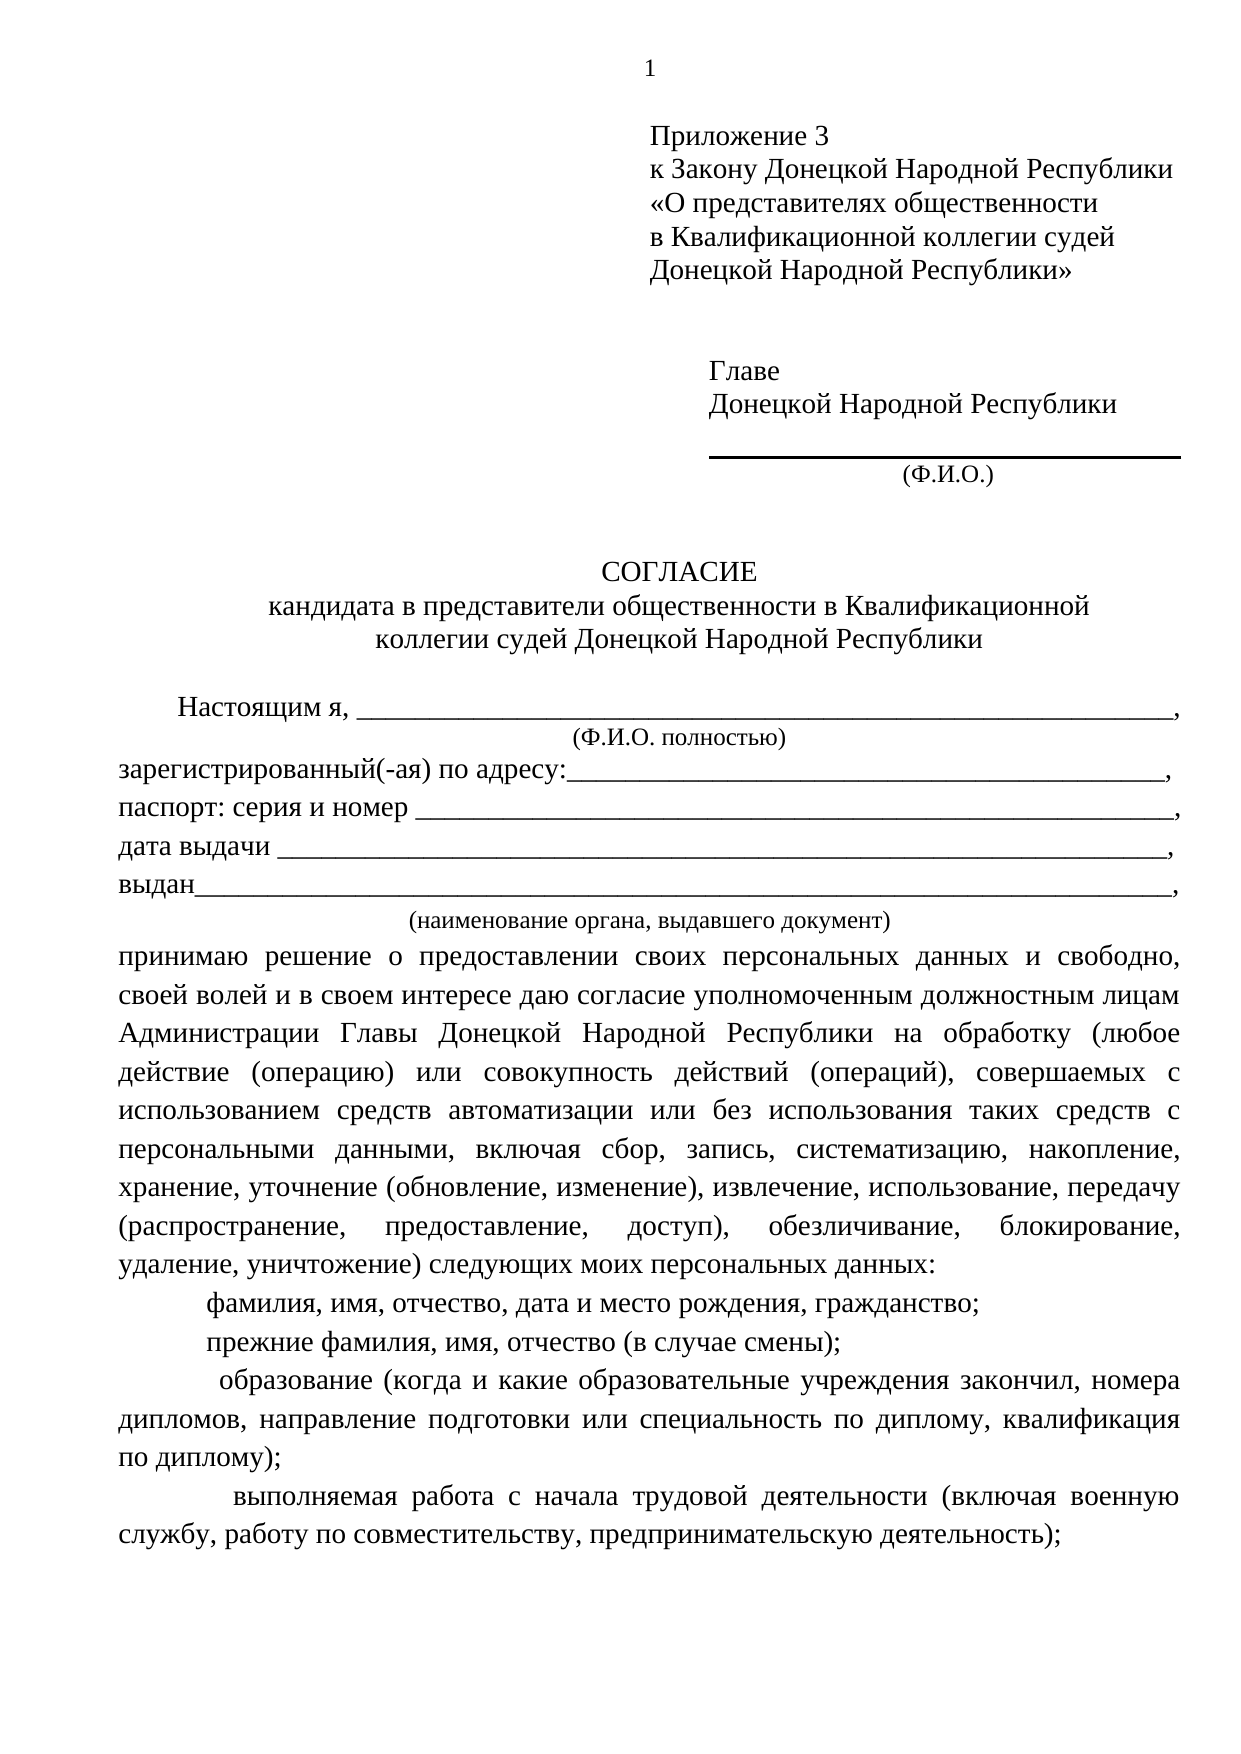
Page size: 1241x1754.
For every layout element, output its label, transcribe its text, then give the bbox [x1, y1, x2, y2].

text Донецкой Народной Республики [709, 386, 1181, 420]
text «О представителях общественности [649, 185, 1181, 219]
text в Квалификационной коллегии судей [649, 219, 1181, 252]
text выполняемая работа с начала трудовой деятельности (включая военную службу, работу по совместительству, предпринимательскую деятельность); [118, 1478, 1181, 1550]
text кандидата в представители общественности в Квалификационной [118, 588, 1181, 622]
text Донецкой Народной Республики» [649, 252, 1181, 286]
text паспорт: серия и номер ____________________________________________________, [118, 789, 1181, 823]
text образование (когда и какие образовательные учреждения закончил, номера дипломов, направление подготовки или специальность по диплому, квалификация по диплому); [118, 1362, 1181, 1473]
text принимаю решение о предоставлении своих персональных данных и свободно, своей волей и в своем интересе даю согласие уполномоченным должностным лицам Администрации Главы Донецкой Народной Республики на обработку (любое действие (операцию) или совокупность действий (операций), совершаемых с использованием средств автоматизации или без использования таких средств с персональными данными, включая сбор, запись, систематизацию, накопление, хранение, уточнение (обновление, изменение), извлечение, использование, передачу (распространение, предоставление, доступ), обезличивание, блокирование, удаление, уничтожение) следующих моих персональных данных: [118, 938, 1181, 1280]
text СОГЛАСИЕ [118, 554, 1181, 588]
text прежние фамилия, имя, отчество (в случае смены); [118, 1324, 1181, 1357]
text дата выдачи _____________________________________________________________, [118, 828, 1181, 862]
text к Закону Донецкой Народной Республики [649, 152, 1181, 185]
text выдан___________________________________________________________________, [118, 867, 1181, 900]
text Настоящим я, ________________________________________________________, [118, 689, 1181, 722]
text Приложение 3 [649, 118, 1181, 152]
text коллегии судей Донецкой Народной Республики [118, 622, 1181, 655]
text Главе [709, 353, 1181, 386]
text (наименование органа, выдавшего документ) [118, 905, 1181, 934]
text фамилия, имя, отчество, дата и место рождения, гражданство; [118, 1285, 1181, 1319]
text (Ф.И.О. полностью) [118, 722, 1181, 751]
text (Ф.И.О.) [709, 459, 1181, 487]
text зарегистрированный(-ая) по адресу:_________________________________________, [118, 751, 1181, 784]
